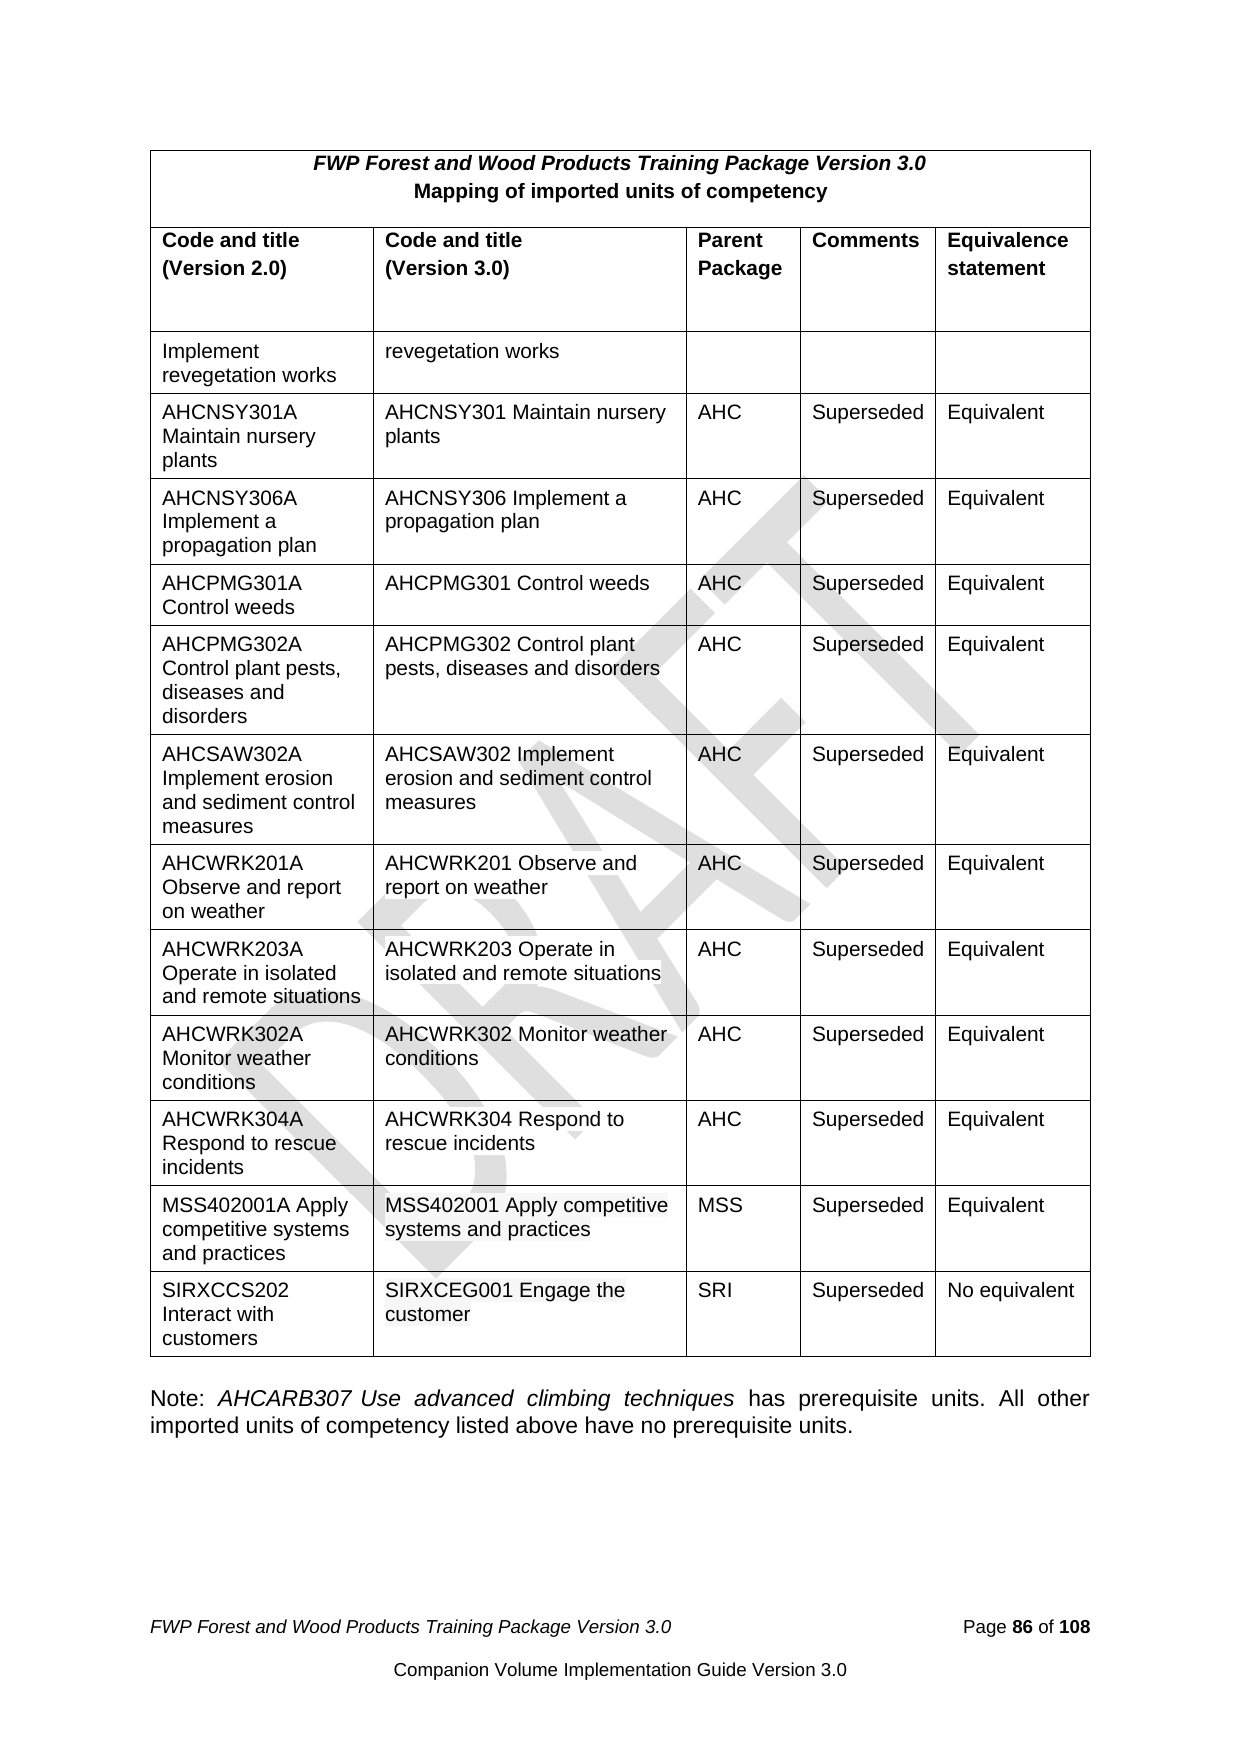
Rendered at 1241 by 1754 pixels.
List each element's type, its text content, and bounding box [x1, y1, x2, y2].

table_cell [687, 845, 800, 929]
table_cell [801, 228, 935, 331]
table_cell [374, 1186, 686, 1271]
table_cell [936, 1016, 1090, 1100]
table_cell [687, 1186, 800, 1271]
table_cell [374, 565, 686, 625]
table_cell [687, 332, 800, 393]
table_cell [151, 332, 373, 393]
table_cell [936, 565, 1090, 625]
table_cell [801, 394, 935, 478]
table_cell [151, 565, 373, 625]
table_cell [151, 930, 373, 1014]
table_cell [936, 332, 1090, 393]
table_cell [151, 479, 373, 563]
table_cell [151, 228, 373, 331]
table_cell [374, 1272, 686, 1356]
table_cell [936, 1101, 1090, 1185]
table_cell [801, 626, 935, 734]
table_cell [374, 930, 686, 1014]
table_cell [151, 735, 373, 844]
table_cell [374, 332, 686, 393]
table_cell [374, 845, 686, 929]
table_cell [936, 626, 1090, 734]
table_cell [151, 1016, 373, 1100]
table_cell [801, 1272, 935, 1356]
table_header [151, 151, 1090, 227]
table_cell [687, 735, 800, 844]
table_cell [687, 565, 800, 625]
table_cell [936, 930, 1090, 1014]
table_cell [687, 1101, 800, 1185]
text Note: AHCARB307 Use advanced climbing techniques has prerequisite units. All other imported units of competency listed above have no prerequisite units. [150, 1385, 1090, 1438]
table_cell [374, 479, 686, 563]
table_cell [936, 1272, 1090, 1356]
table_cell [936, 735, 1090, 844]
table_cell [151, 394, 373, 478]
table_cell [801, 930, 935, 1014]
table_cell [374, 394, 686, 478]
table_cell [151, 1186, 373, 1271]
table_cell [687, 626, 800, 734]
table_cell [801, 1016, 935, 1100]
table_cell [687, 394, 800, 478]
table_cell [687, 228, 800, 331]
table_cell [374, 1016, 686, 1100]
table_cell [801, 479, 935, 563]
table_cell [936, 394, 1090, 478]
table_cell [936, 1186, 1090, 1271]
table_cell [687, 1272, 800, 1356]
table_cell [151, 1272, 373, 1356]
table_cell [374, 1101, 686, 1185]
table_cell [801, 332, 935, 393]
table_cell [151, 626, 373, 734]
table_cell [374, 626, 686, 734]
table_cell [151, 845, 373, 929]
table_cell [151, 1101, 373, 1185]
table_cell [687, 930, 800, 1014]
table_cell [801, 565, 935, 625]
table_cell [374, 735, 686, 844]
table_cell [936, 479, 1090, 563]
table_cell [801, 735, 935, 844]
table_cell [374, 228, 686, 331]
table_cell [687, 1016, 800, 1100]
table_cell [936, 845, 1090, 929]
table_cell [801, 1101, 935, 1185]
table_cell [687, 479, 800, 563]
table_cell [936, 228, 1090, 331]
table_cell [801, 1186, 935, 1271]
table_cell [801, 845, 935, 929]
